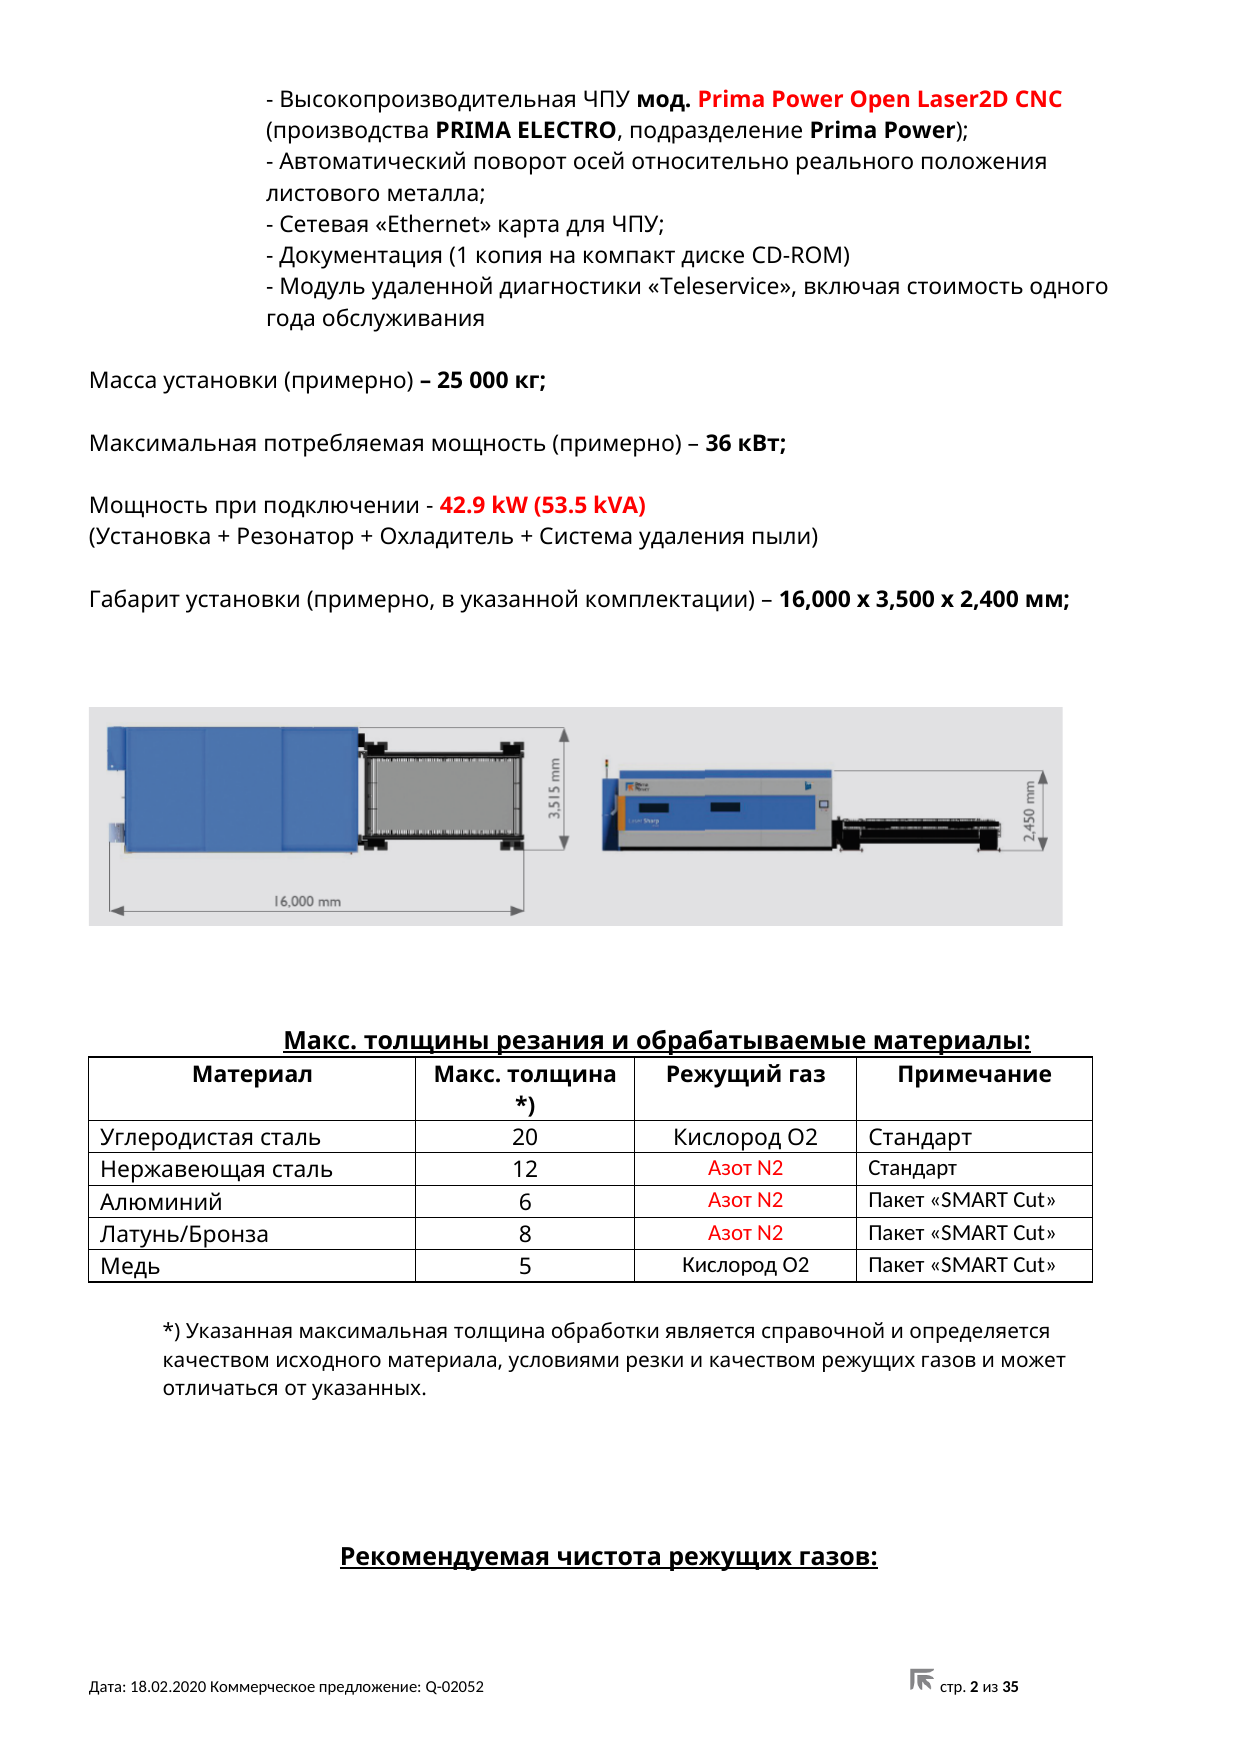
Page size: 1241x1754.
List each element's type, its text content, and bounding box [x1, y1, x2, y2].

text *) Указанная максимальная толщина обработки является справочной и определяется качеством исходного материала, условиями резки и качеством режущих газов и может отличаться от указанных. [162, 1317, 1152, 1402]
table_header Примечание [857, 1058, 1092, 1120]
text Макс. толщины резания и обрабатываемые материалы: [162, 1022, 1152, 1056]
table_cell Стандарт [857, 1121, 1092, 1152]
table_cell Кислород О2 [635, 1250, 856, 1281]
table_header Режущий газ [635, 1058, 856, 1120]
table_cell Углеродистая сталь [89, 1121, 415, 1152]
table_cell Латунь/Бронза [89, 1218, 415, 1249]
text - Автоматический поворот осей относительно реального положения листового металла; [266, 145, 1152, 208]
table_cell 20 [416, 1121, 634, 1152]
table_cell Пакет «SMART Cut» [857, 1186, 1092, 1217]
text - Сетевая «Ethernet» карта для ЧПУ; [266, 208, 1152, 239]
text Максимальная потребляемая мощность (примерно) – 36 кВт; [89, 426, 1181, 458]
table_cell Стандарт [857, 1153, 1092, 1184]
picture [88, 707, 1063, 926]
table_cell Азот N2 [635, 1153, 856, 1184]
table_cell Алюминий [89, 1186, 415, 1217]
table_cell Нержавеющая сталь [89, 1153, 415, 1184]
table_cell Пакет «SMART Cut» [857, 1250, 1092, 1281]
text - Документация (1 копия на компакт диске CD-ROM) [89, 239, 1152, 270]
text Мощность при подключении - 42.9 kW (53.5 kVA) (Установка + Резонатор + Охладитель + Система удаления пыли) [89, 489, 1181, 551]
table_cell Кислород О2 [635, 1121, 856, 1152]
picture [907, 1667, 937, 1693]
table_cell 12 [416, 1153, 634, 1184]
table_cell 5 [416, 1250, 634, 1281]
text - Высокопроизводительная ЧПУ мод. Prima Power Open Laser2D CNC (производства PRIMA ELECTRO, подразделение Prima Power); [266, 83, 1152, 145]
table_cell Пакет «SMART Cut» [857, 1218, 1092, 1249]
text Масса установки (примерно) – 25 000 кг; [89, 364, 1181, 395]
text Габарит установки (примерно, в указанной комплектации) – 16,000 x 3,500 x 2,400 мм; [89, 583, 1181, 614]
table_cell 8 [416, 1218, 634, 1249]
text - Модуль удаленной диагностики «Teleservice», включая стоимость одного года обслуживания [266, 270, 1152, 333]
table_cell Азот N2 [635, 1186, 856, 1217]
table_cell 6 [416, 1186, 634, 1217]
table_header Материал [89, 1058, 415, 1120]
text Рекомендуемая чистота режущих газов: [339, 1538, 1152, 1572]
table_cell Азот N2 [635, 1218, 856, 1249]
table_cell Медь [89, 1250, 415, 1281]
table_header Макс. толщина *) [416, 1058, 634, 1120]
